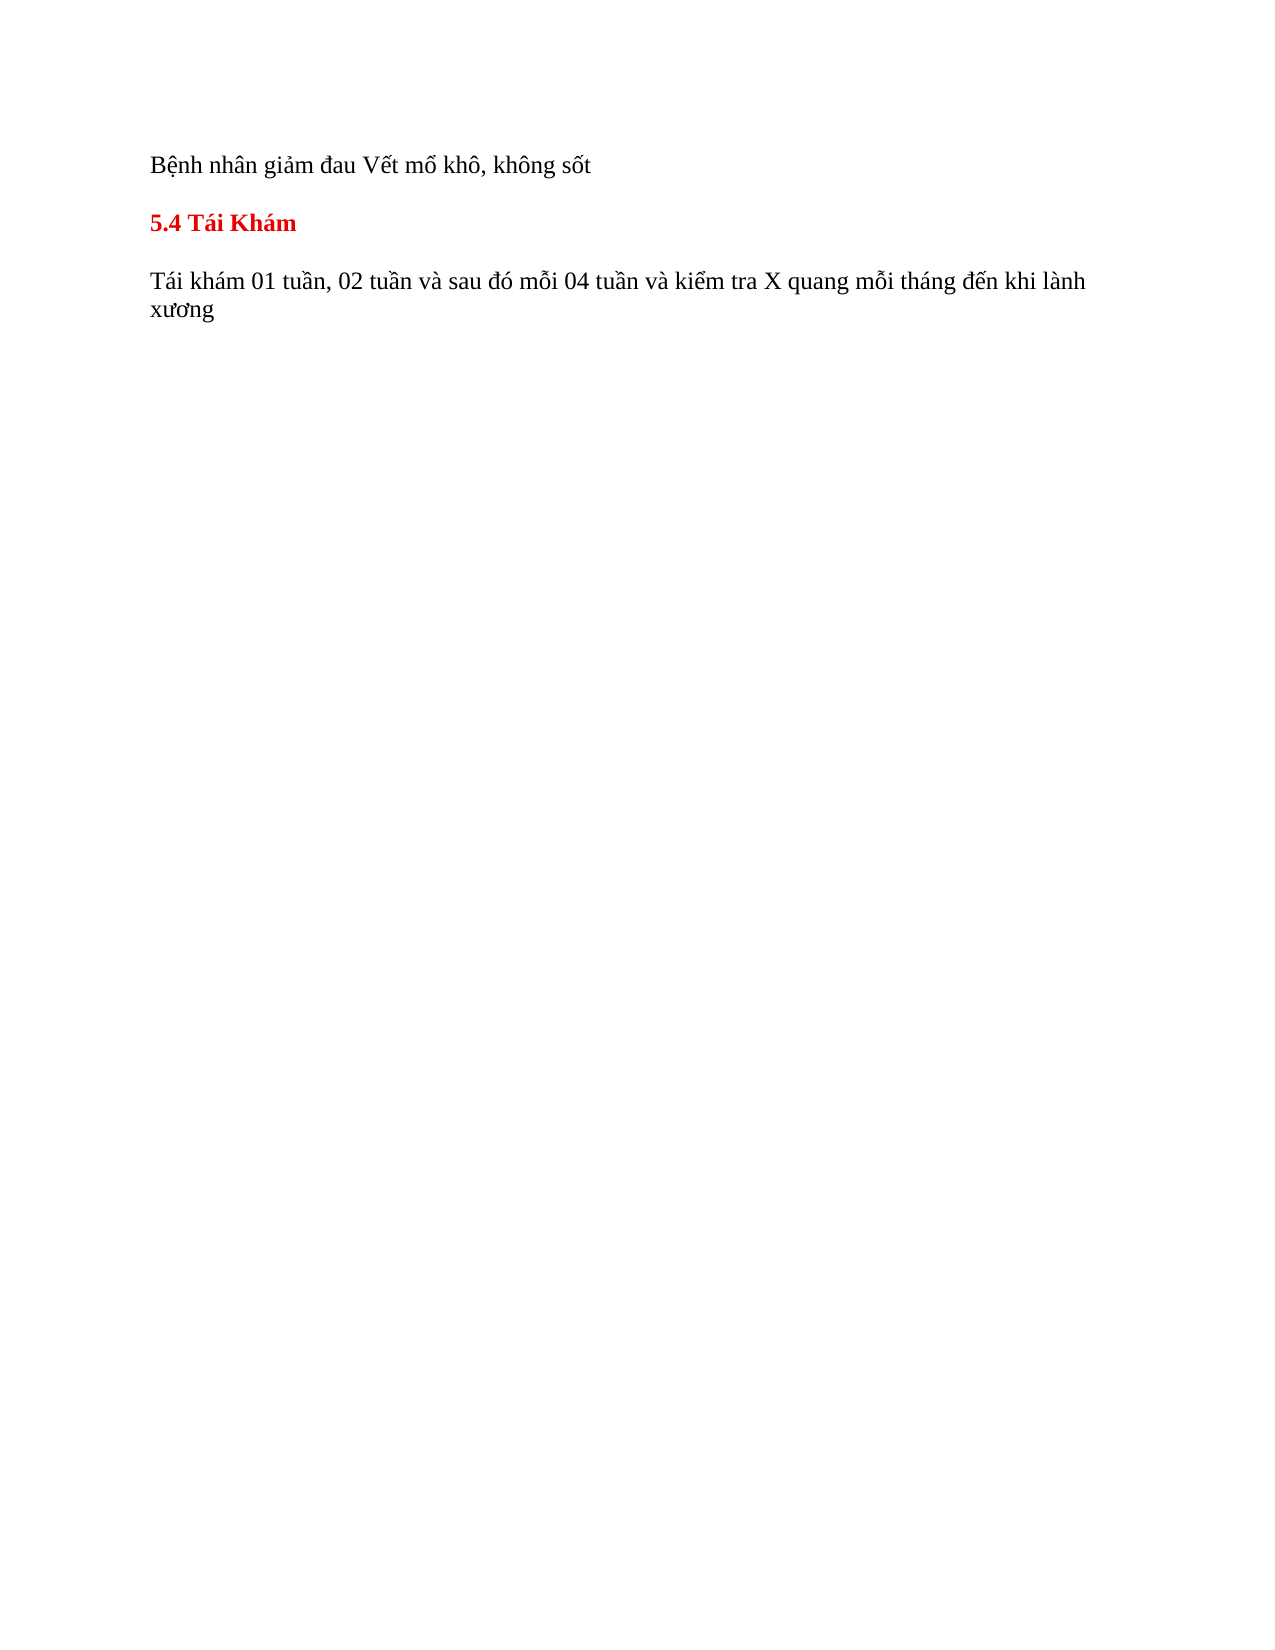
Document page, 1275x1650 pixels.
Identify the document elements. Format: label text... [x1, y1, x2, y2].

text Tái khám 01 tuần, 02 tuần và sau đó mỗi 04 tuần và kiểm tra X quang mỗi tháng đến khi lành xương [150, 266, 1125, 323]
text 5.4 Tái Khám [150, 208, 1125, 237]
text Bệnh nhân giảm đau Vết mổ khô, không sốt [150, 150, 1125, 179]
